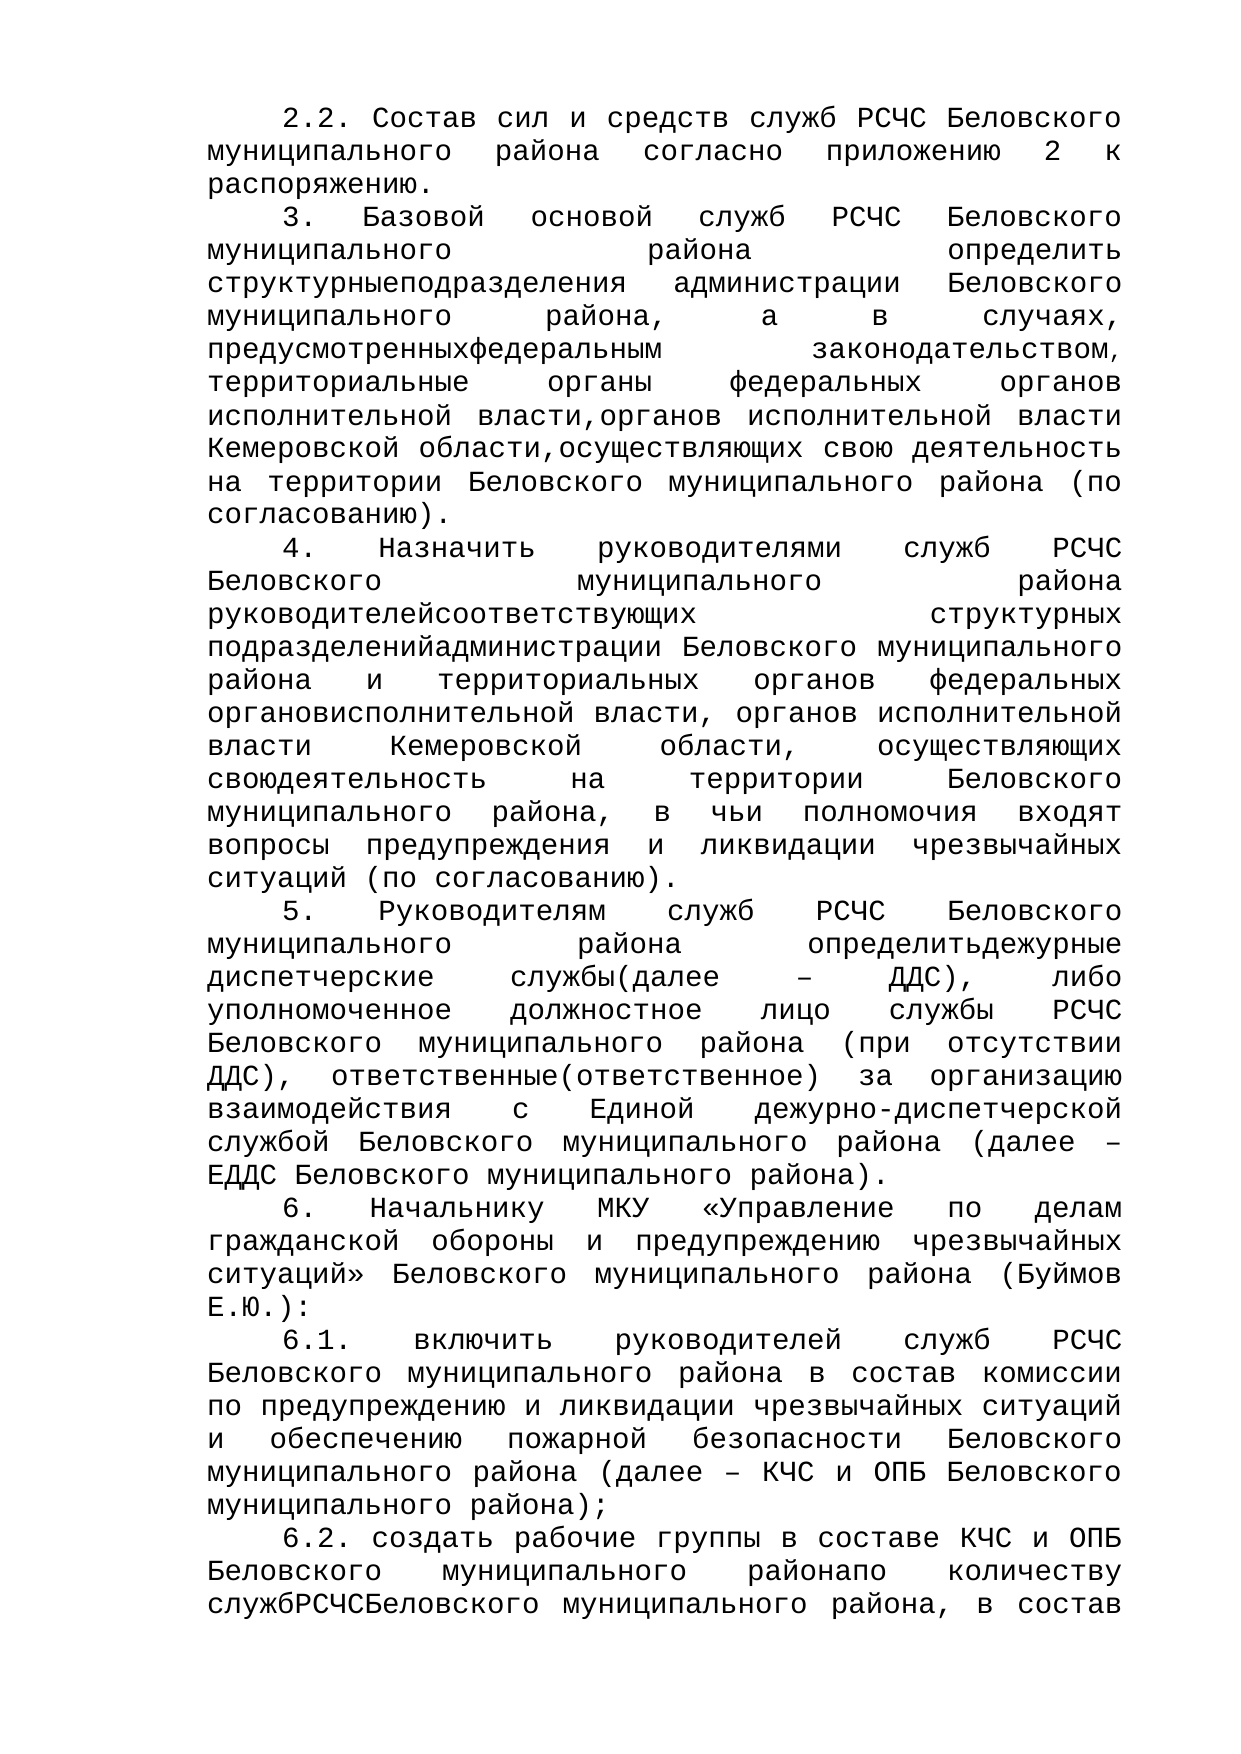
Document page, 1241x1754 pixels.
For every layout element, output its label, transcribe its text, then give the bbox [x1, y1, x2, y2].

text 6.1. включить руководителей служб РСЧС Беловского муниципального района в состав комиссии по предупреждению и ликвидации чрезвычайных ситуаций и обеспечению пожарной безопасности Беловского муниципального района (далее – КЧС и ОПБ Беловского муниципального района); [207, 1325, 1122, 1523]
text 6. Начальнику МКУ «Управление по делам гражданской обороны и предупреждению чрезвычайных ситуаций» Беловского муниципального района (Буймов Е.Ю.): [207, 1193, 1122, 1325]
text 4. Назначить руководителями служб РСЧС Беловского муниципального района руководителейсоответствующих структурных подразделенийадминистрации Беловского муниципального района и территориальных органов федеральных органовисполнительной власти, органов исполнительной власти Кемеровской области, осуществляющих своюдеятельность на территории Беловского муниципального района, в чьи полномочия входят вопросы предупреждения и ликвидации чрезвычайных ситуаций (по согласованию). [207, 533, 1122, 896]
text 2.2. Состав сил и средств служб РСЧС Беловского муниципального района согласно приложению 2 к распоряжению. [207, 103, 1122, 202]
text 5. Руководителям служб РСЧС Беловского муниципального района определитьдежурные диспетчерские службы(далее – ДДС), либо уполномоченное должностное лицо службы РСЧС Беловского муниципального района (при отсутствии ДДС), ответственные(ответственное) за организацию взаимодействия с Единой дежурно-диспетчерской службой Беловского муниципального района (далее – ЕДДС Беловского муниципального района). [207, 896, 1122, 1193]
text 3. Базовой основой служб РСЧС Беловского муниципального района определить структурныеподразделения администрации Беловского муниципального района, а в случаях, предусмотренныхфедеральным законодательством, территориальные органы федеральных органов исполнительной власти,органов исполнительной власти Кемеровской области,осуществляющих свою деятельность на территории Беловского муниципального района (по согласованию). [207, 202, 1122, 533]
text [207, 1523, 1122, 1622]
